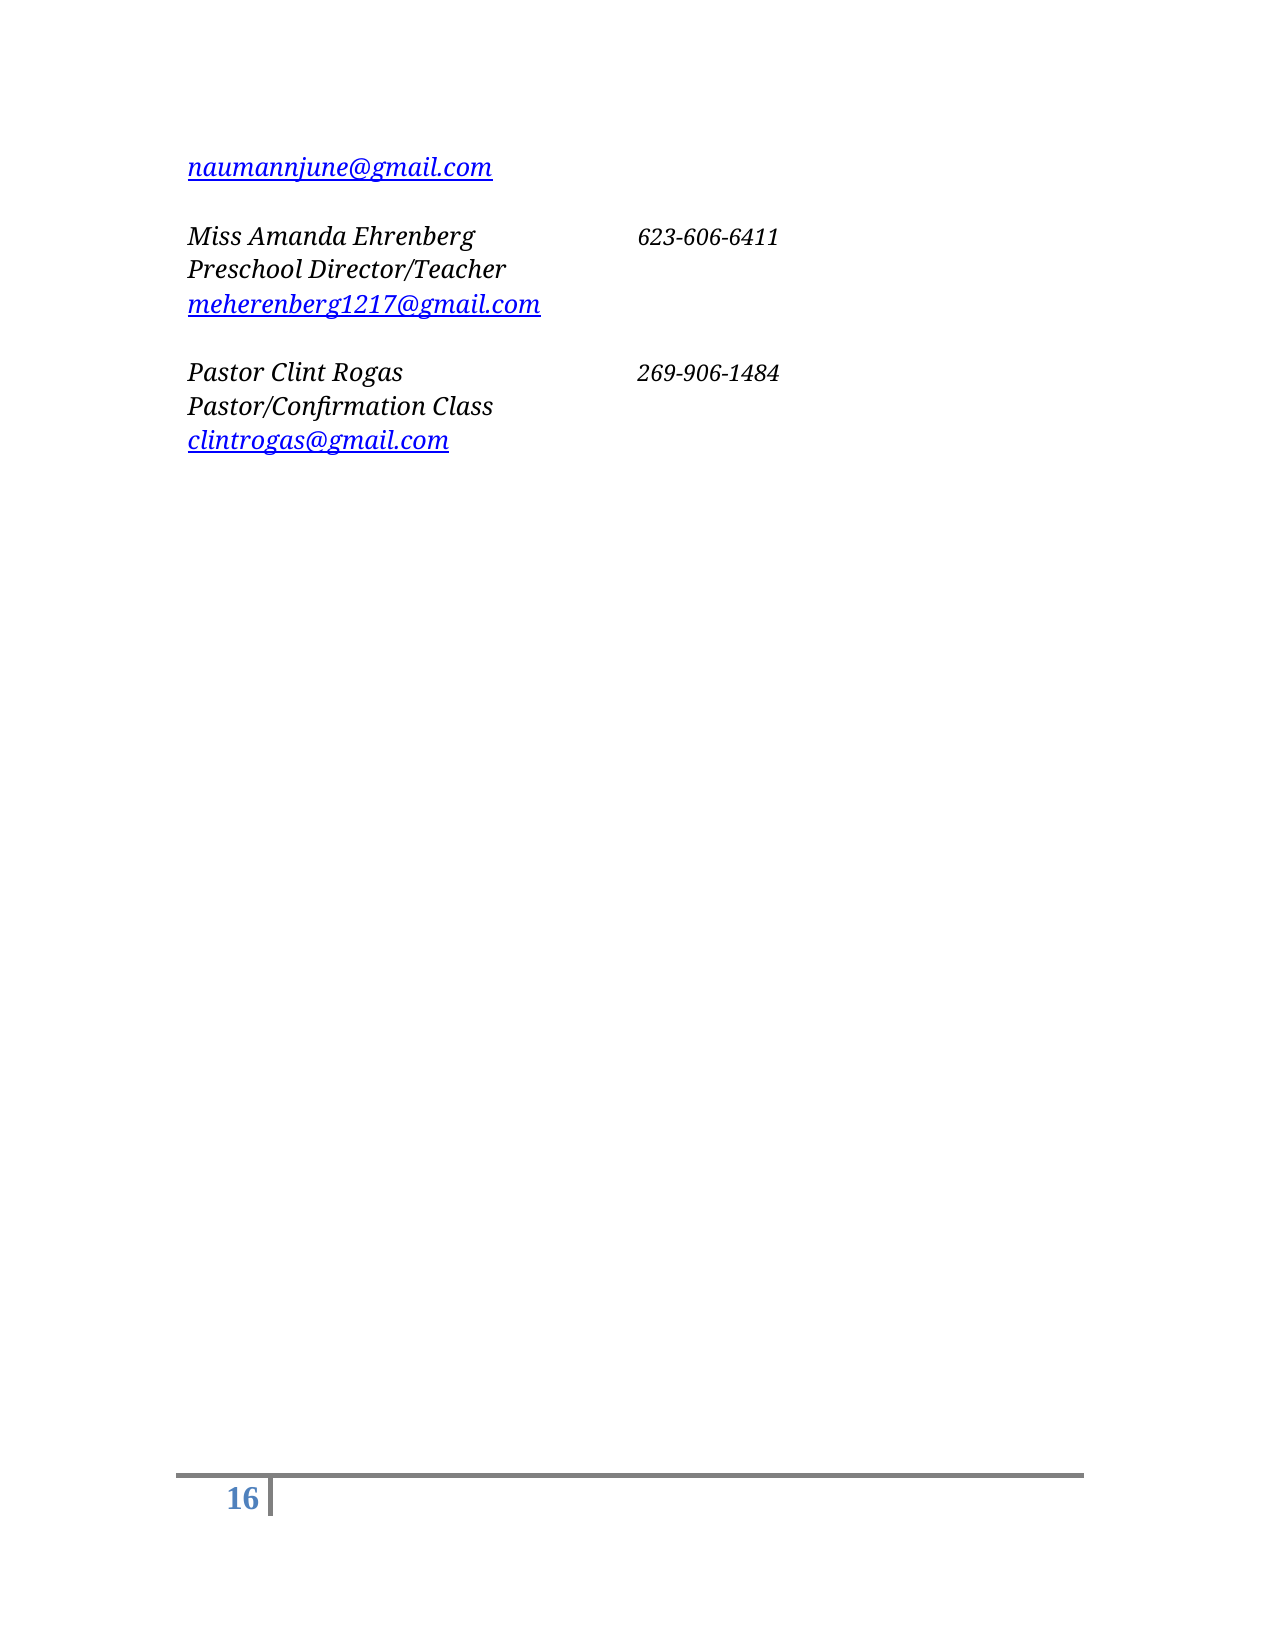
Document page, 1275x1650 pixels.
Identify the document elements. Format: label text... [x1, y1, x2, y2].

text naumannjune@gmail.com [187, 150, 1095, 184]
text Miss Amanda Ehrenberg 623-606-6411 [187, 218, 1095, 252]
text Pastor Clint Rogas 269-906-1484 [187, 354, 1095, 388]
text Pastor/Confirmation Class [187, 388, 1095, 422]
text meherenberg1217@gmail.com [187, 286, 1095, 320]
text Preschool Director/Teacher [187, 252, 1095, 286]
text clintrogas@gmail.com [187, 422, 1095, 457]
